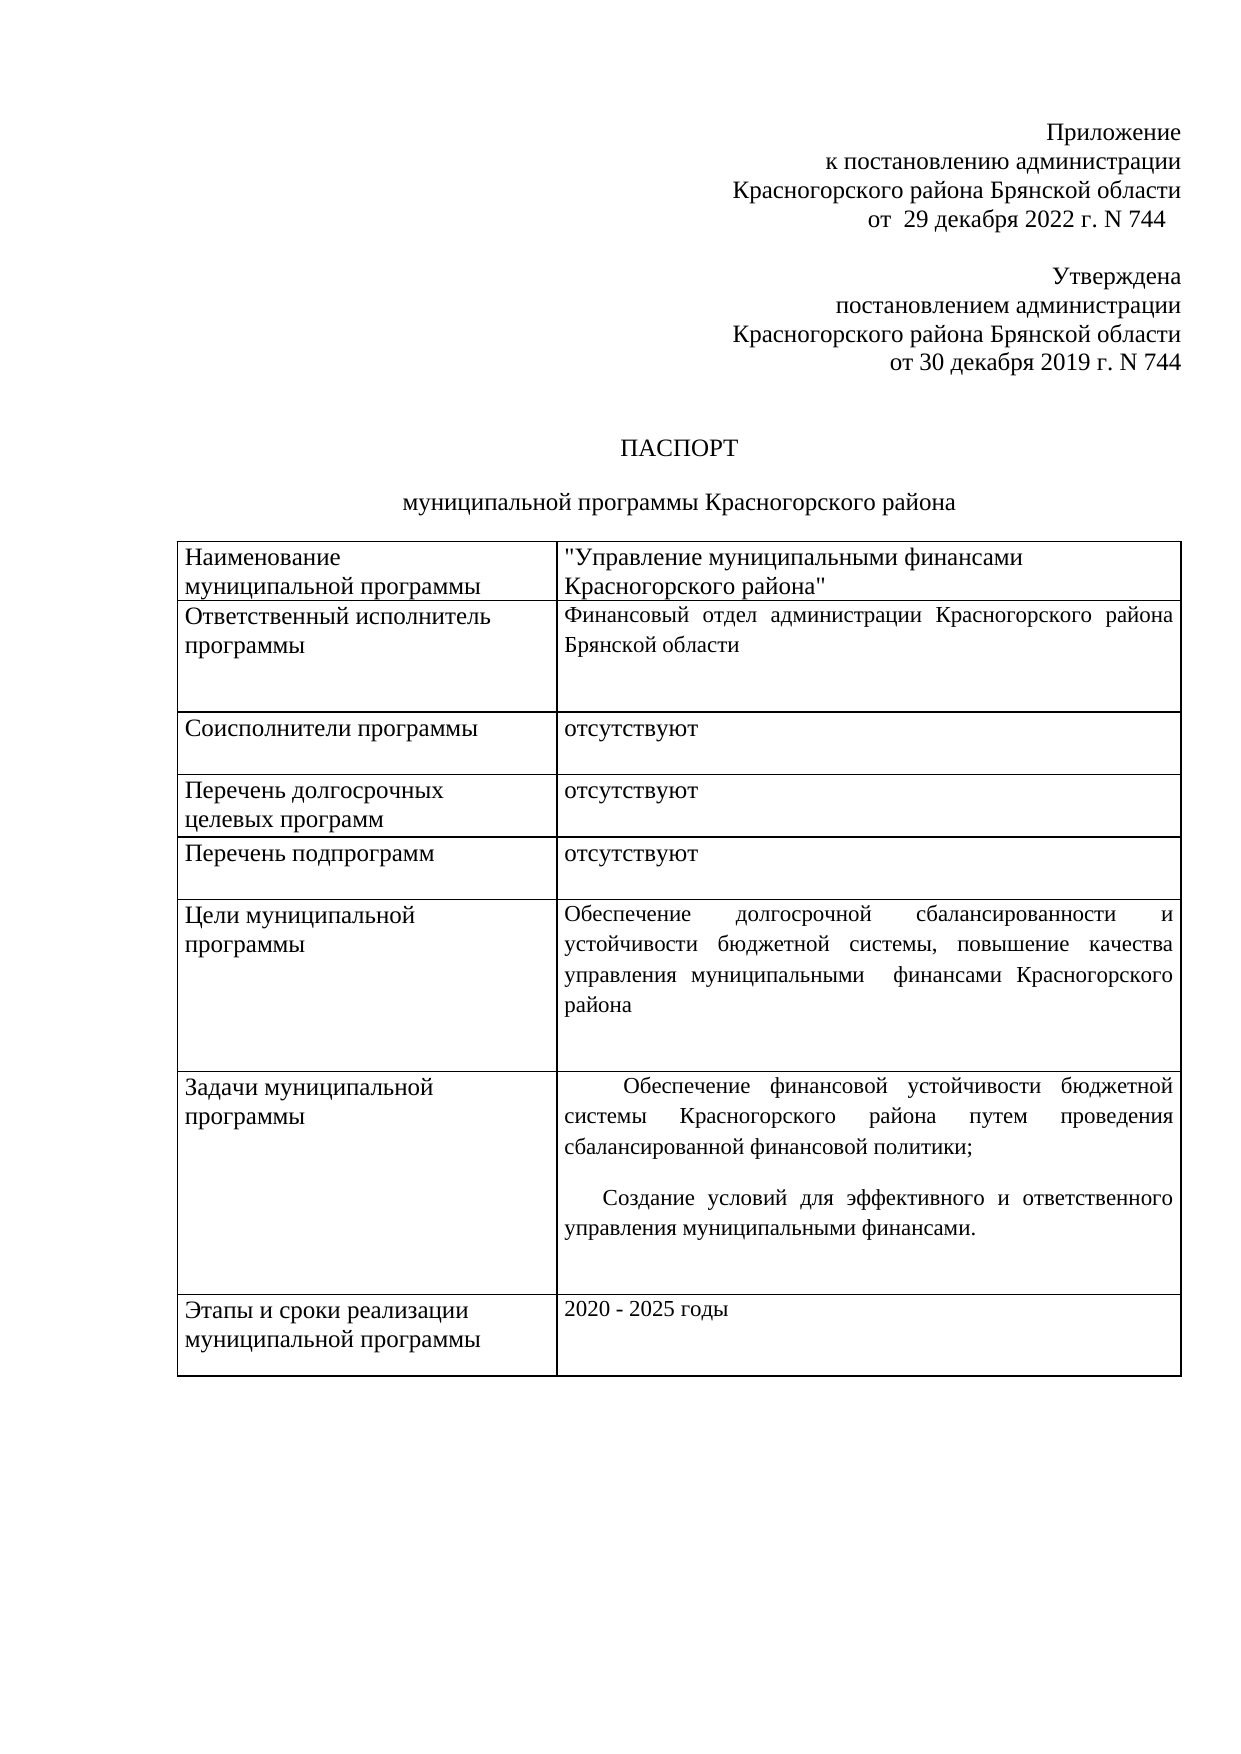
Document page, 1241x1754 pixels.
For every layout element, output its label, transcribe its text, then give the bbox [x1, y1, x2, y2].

text Приложение [177, 117, 1181, 146]
text от 30 декабря 2019 г. N 744 [177, 347, 1181, 376]
table_cell Перечень долгосрочных целевых программ [178, 775, 556, 836]
text Красногорского района Брянской области [177, 175, 1181, 204]
table_cell отсутствуют [558, 713, 1180, 774]
table_cell Ответственный исполнитель программы [178, 601, 556, 711]
table_cell Обеспечение финансовой устойчивости бюджетной системы Красногорского района путем проведения сбалансированной финансовой политики; Создание условий для эффективного и ответственного управления муниципальными финансами. [558, 1072, 1180, 1294]
text Красногорского района Брянской области [177, 319, 1181, 347]
table_header "Управление муниципальными финансами Красногорского района" [558, 542, 1180, 600]
table_cell Соисполнители программы [178, 713, 556, 774]
table_cell Этапы и сроки реализации муниципальной программы [178, 1295, 556, 1375]
table_cell Перечень подпрограмм [178, 838, 556, 899]
table_cell отсутствуют [558, 775, 1180, 836]
table_cell Обеспечение долгосрочной сбалансированности и устойчивости бюджетной системы, повышение качества управления муниципальными финансами Красногорского района [558, 900, 1180, 1071]
text постановлением администрации [177, 290, 1181, 319]
text от 29 декабря 2022 г. N 744 [177, 204, 1181, 232]
table_cell Финансовый отдел администрации Красногорского района Брянской области [558, 601, 1180, 711]
text муниципальной программы Красногорского района [177, 487, 1181, 516]
table_header Наименование муниципальной программы [178, 542, 556, 600]
table_cell Цели муниципальной программы [178, 900, 556, 1071]
table_cell 2020 - 2025 годы [558, 1295, 1180, 1375]
text к постановлению администрации [177, 146, 1181, 175]
table_cell отсутствуют [558, 838, 1180, 899]
table_cell Задачи муниципальной программы [178, 1072, 556, 1294]
text Утверждена [177, 261, 1181, 290]
text ПАСПОРТ [177, 433, 1181, 462]
